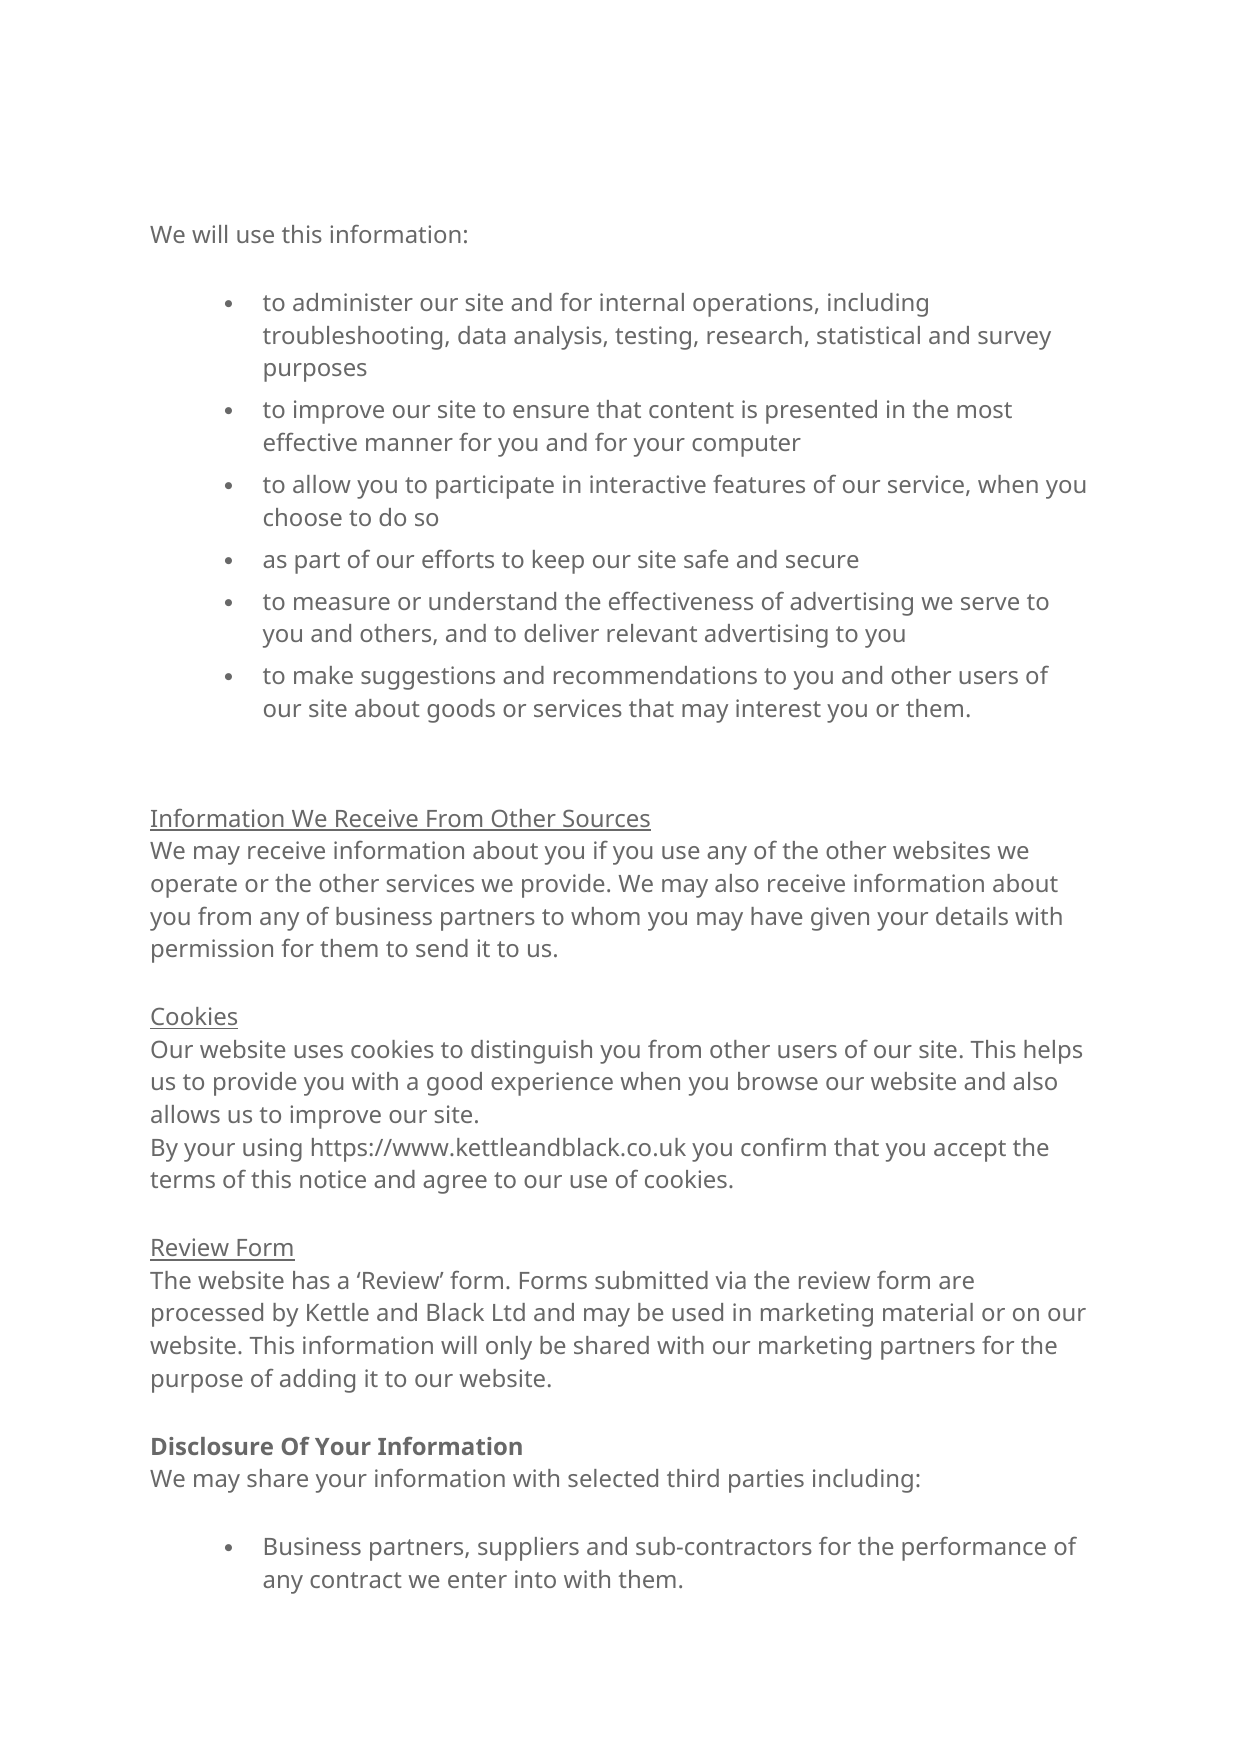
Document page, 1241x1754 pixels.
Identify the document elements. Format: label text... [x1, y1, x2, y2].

text Disclosure Of Your Information We may share your information with selected third parties including: [150, 1429, 1090, 1495]
list to make suggestions and recommendations to you and other users of our site about goods or services that may interest you or them. [225, 659, 1090, 724]
list to administer our site and for internal operations, including troubleshooting, data analysis, testing, research, statistical and survey purposes [225, 286, 1090, 384]
text Review Form The website has a ‘Review’ form. Forms submitted via the review form are processed by Kettle and Black Ltd and may be used in marketing material or on our website. This information will only be shared with our marketing partners for the purpose of adding it to our website. [150, 1231, 1090, 1394]
list Business partners, suppliers and sub-contractors for the performance of any contract we enter into with them. [225, 1530, 1090, 1595]
text Information We Receive From Other Sources We may receive information about you if you use any of the other websites we operate or the other services we provide. We may also receive information about you from any of business partners to whom you may have given your details with permission for them to send it to us. [150, 802, 1090, 964]
list to improve our site to ensure that content is presented in the most effective manner for you and for your computer [225, 393, 1090, 458]
list to measure or understand the effectiveness of advertising we serve to you and others, and to deliver relevant advertising to you [225, 584, 1090, 649]
list as part of our efforts to keep our site safe and secure [225, 542, 1090, 575]
text We will use this information: [150, 218, 1090, 251]
text Cookies Our website uses cookies to distinguish you from other users of our site. This helps us to provide you with a good experience when you browse our website and also allows us to improve our site. By your using https://www.kettleandblack.co.uk you confirm that you accept the terms of this notice and agree to our use of cookies. [150, 1000, 1090, 1196]
list to allow you to participate in interactive features of our service, when you choose to do so [225, 468, 1090, 533]
